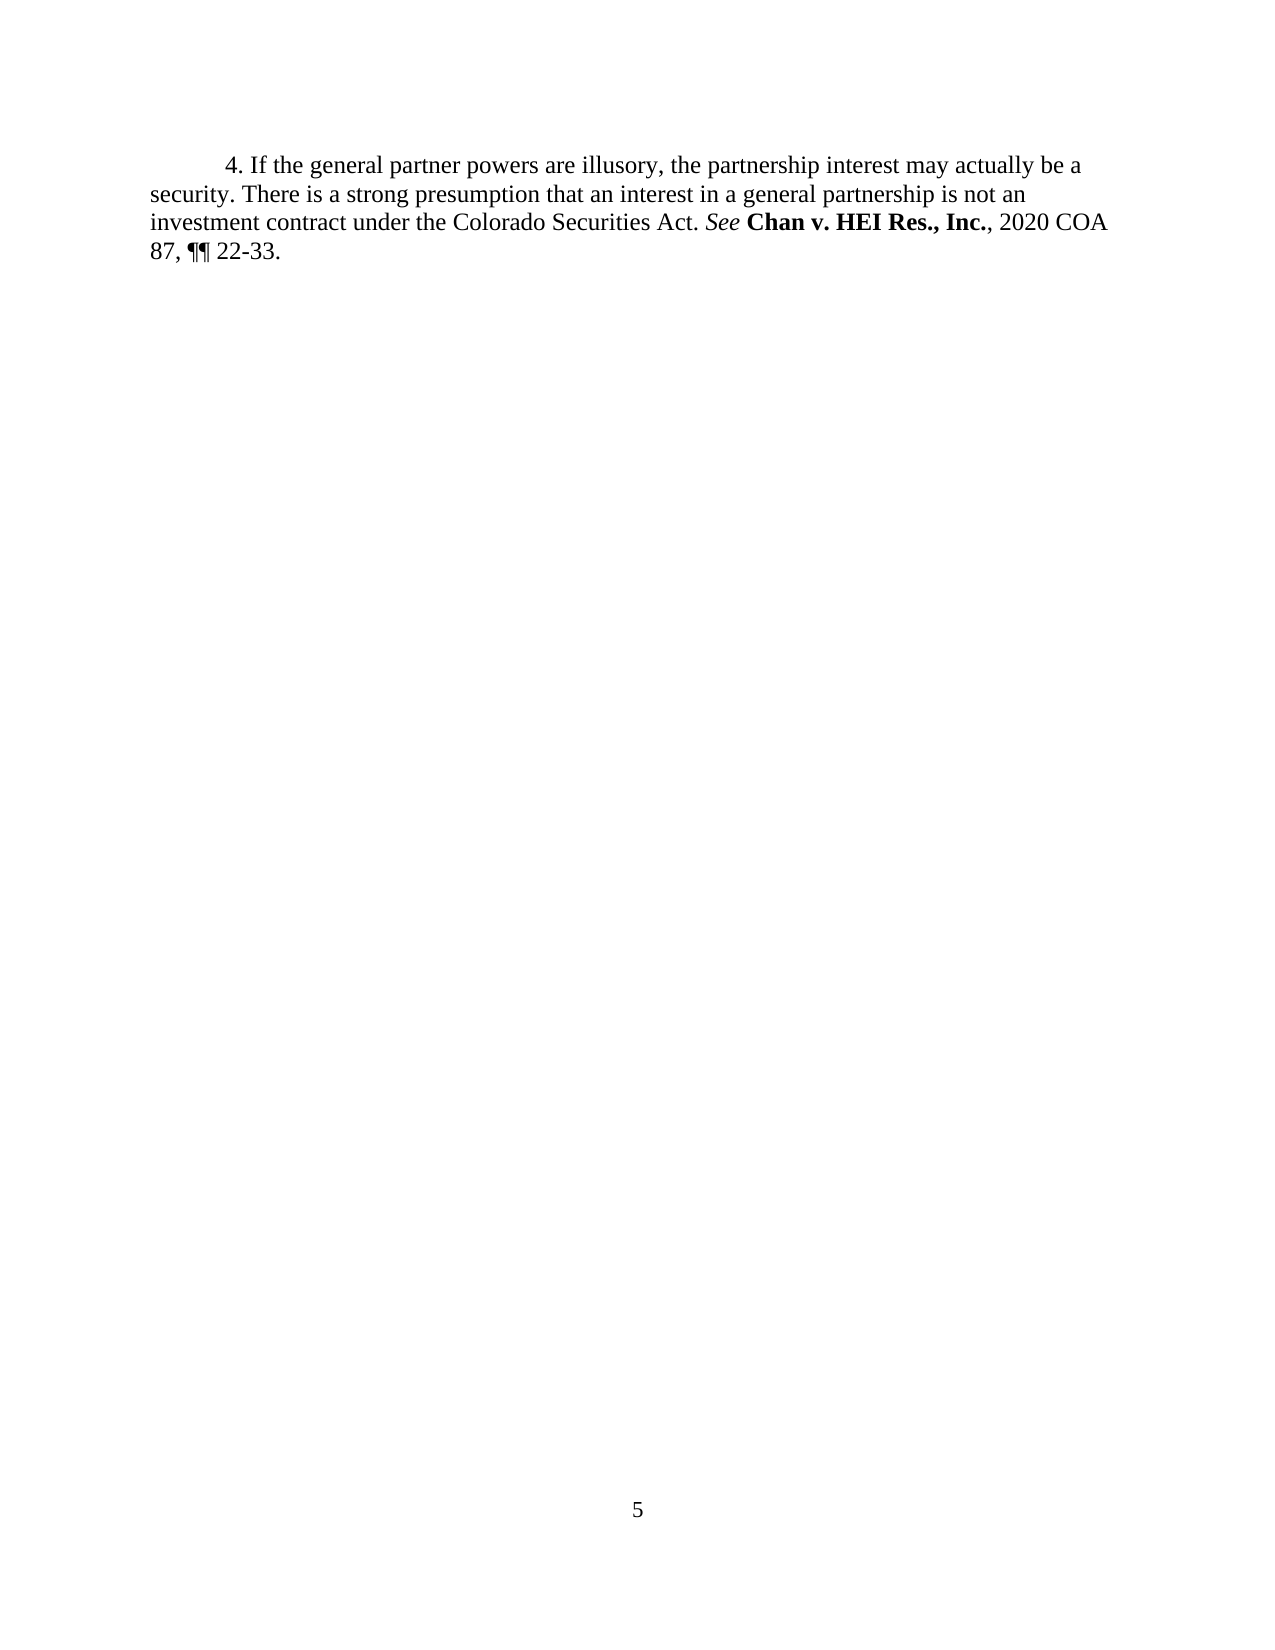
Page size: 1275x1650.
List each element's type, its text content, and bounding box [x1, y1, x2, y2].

text 4. If the general partner powers are illusory, the partnership interest may actually be a security. There is a strong presumption that an interest in a general partnership is not an investment contract under the Colorado Securities Act. See Chan v. HEI Res., Inc., 2020 COA 87, ¶¶ 22-33. [150, 150, 1125, 265]
